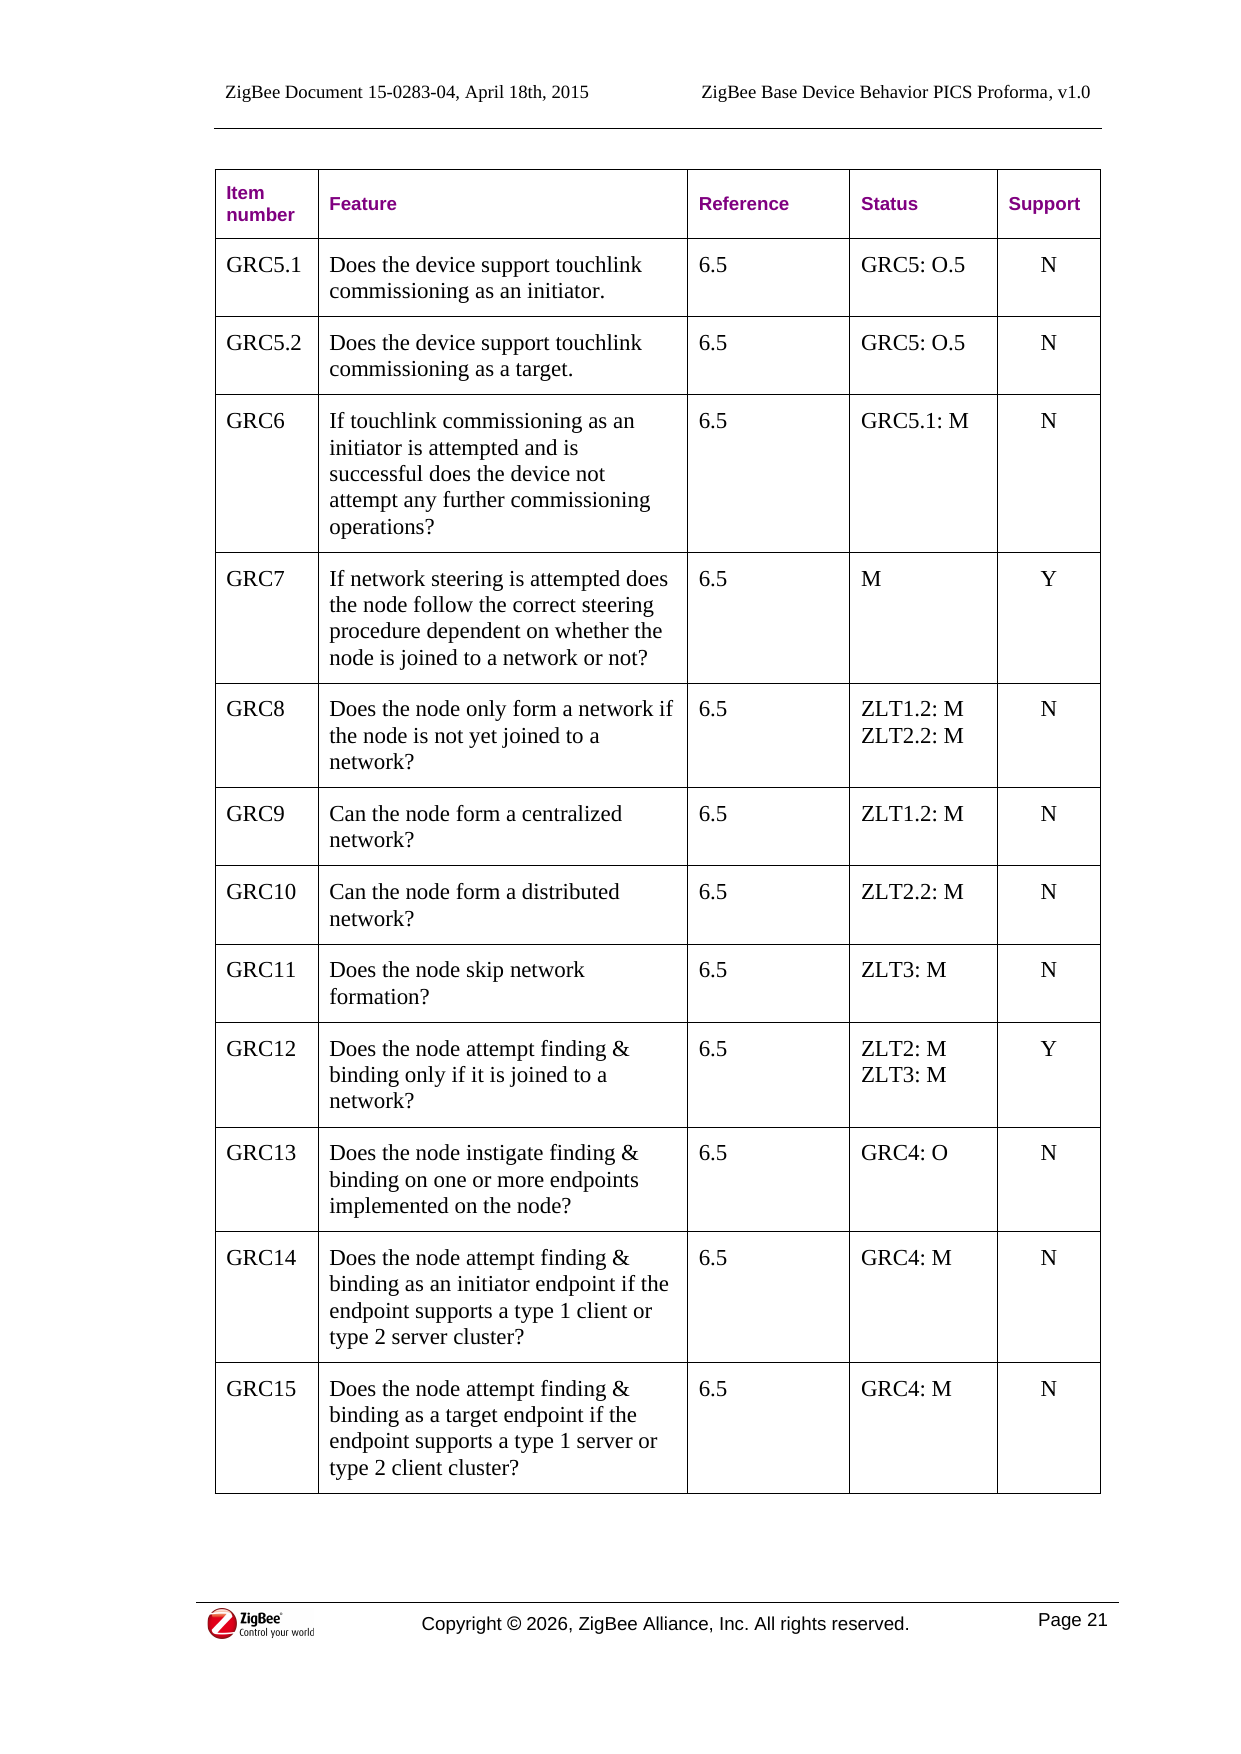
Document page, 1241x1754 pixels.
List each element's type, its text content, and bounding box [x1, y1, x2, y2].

table_cell N [998, 684, 1100, 787]
table_cell 6.5 [688, 788, 849, 865]
table_cell ZLT3: M [850, 945, 997, 1022]
table_cell M [850, 553, 997, 682]
table_cell 6.5 [688, 395, 849, 552]
table_cell ZLT1.2: M [850, 788, 997, 865]
table_cell Does the device support touchlink commissioning as a target. [319, 317, 687, 394]
table_cell 6.5 [688, 553, 849, 682]
table_cell GRC5.2 [216, 317, 318, 394]
table_cell GRC9 [216, 788, 318, 865]
table_cell Can the node form a distributed network? [319, 866, 687, 943]
table_cell ZLT2: M ZLT3: M [850, 1023, 997, 1126]
table_cell GRC8 [216, 684, 318, 787]
table_cell If network steering is attempted does the node follow the correct steering procedure dependent on whether the node is joined to a network or not? [319, 553, 687, 682]
table_cell N [998, 395, 1100, 552]
table_header Status [850, 170, 997, 238]
table_cell N [998, 866, 1100, 943]
table_cell 6.5 [688, 1023, 849, 1126]
table_cell N [998, 1128, 1100, 1231]
table_cell 6.5 [688, 1363, 849, 1493]
table_cell Y [998, 1023, 1100, 1126]
table_cell GRC4: O [850, 1128, 997, 1231]
table_cell GRC10 [216, 866, 318, 943]
table_cell 6.5 [688, 1232, 849, 1362]
table_cell 6.5 [688, 866, 849, 943]
table_cell GRC5: O.5 [850, 239, 997, 316]
table_cell GRC7 [216, 553, 318, 682]
table_cell GRC11 [216, 945, 318, 1022]
table_cell GRC5.1: M [850, 395, 997, 552]
table_header Item number [216, 170, 318, 238]
table_cell GRC14 [216, 1232, 318, 1362]
table_cell GRC6 [216, 395, 318, 552]
table_header Support [998, 170, 1100, 238]
table_cell N [998, 1363, 1100, 1493]
table_header Feature [319, 170, 687, 238]
table_cell ZLT1.2: M ZLT2.2: M [850, 684, 997, 787]
table_cell Does the node attempt finding & binding as an initiator endpoint if the endpoint supports a type 1 client or type 2 server cluster? [319, 1232, 687, 1362]
table_cell GRC4: M [850, 1363, 997, 1493]
table_cell N [998, 1232, 1100, 1362]
table_cell GRC15 [216, 1363, 318, 1493]
table_cell Does the node skip network formation? [319, 945, 687, 1022]
table_cell GRC5.1 [216, 239, 318, 316]
table_cell If touchlink commissioning as an initiator is attempted and is successful does the device not attempt any further commissioning operations? [319, 395, 687, 552]
table_header Reference [688, 170, 849, 238]
table_cell N [998, 788, 1100, 865]
table_cell Does the node attempt finding & binding only if it is joined to a network? [319, 1023, 687, 1126]
table_cell N [998, 317, 1100, 394]
table_cell 6.5 [688, 945, 849, 1022]
table_cell N [998, 239, 1100, 316]
table_cell GRC12 [216, 1023, 318, 1126]
table_cell N [998, 945, 1100, 1022]
table_cell Does the device support touchlink commissioning as an initiator. [319, 239, 687, 316]
table_cell 6.5 [688, 317, 849, 394]
table_cell Does the node only form a network if the node is not yet joined to a network? [319, 684, 687, 787]
table_cell Does the node attempt finding & binding as a target endpoint if the endpoint supports a type 1 server or type 2 client cluster? [319, 1363, 687, 1493]
table_cell GRC13 [216, 1128, 318, 1231]
table_cell Does the node instigate finding & binding on one or more endpoints implemented on the node? [319, 1128, 687, 1231]
table_cell 6.5 [688, 684, 849, 787]
table_cell GRC5: O.5 [850, 317, 997, 394]
table_cell 6.5 [688, 1128, 849, 1231]
table_cell GRC4: M [850, 1232, 997, 1362]
picture [207, 1608, 314, 1639]
table_cell ZLT2.2: M [850, 866, 997, 943]
table_cell Can the node form a centralized network? [319, 788, 687, 865]
table_cell 6.5 [688, 239, 849, 316]
table_cell Y [998, 553, 1100, 682]
